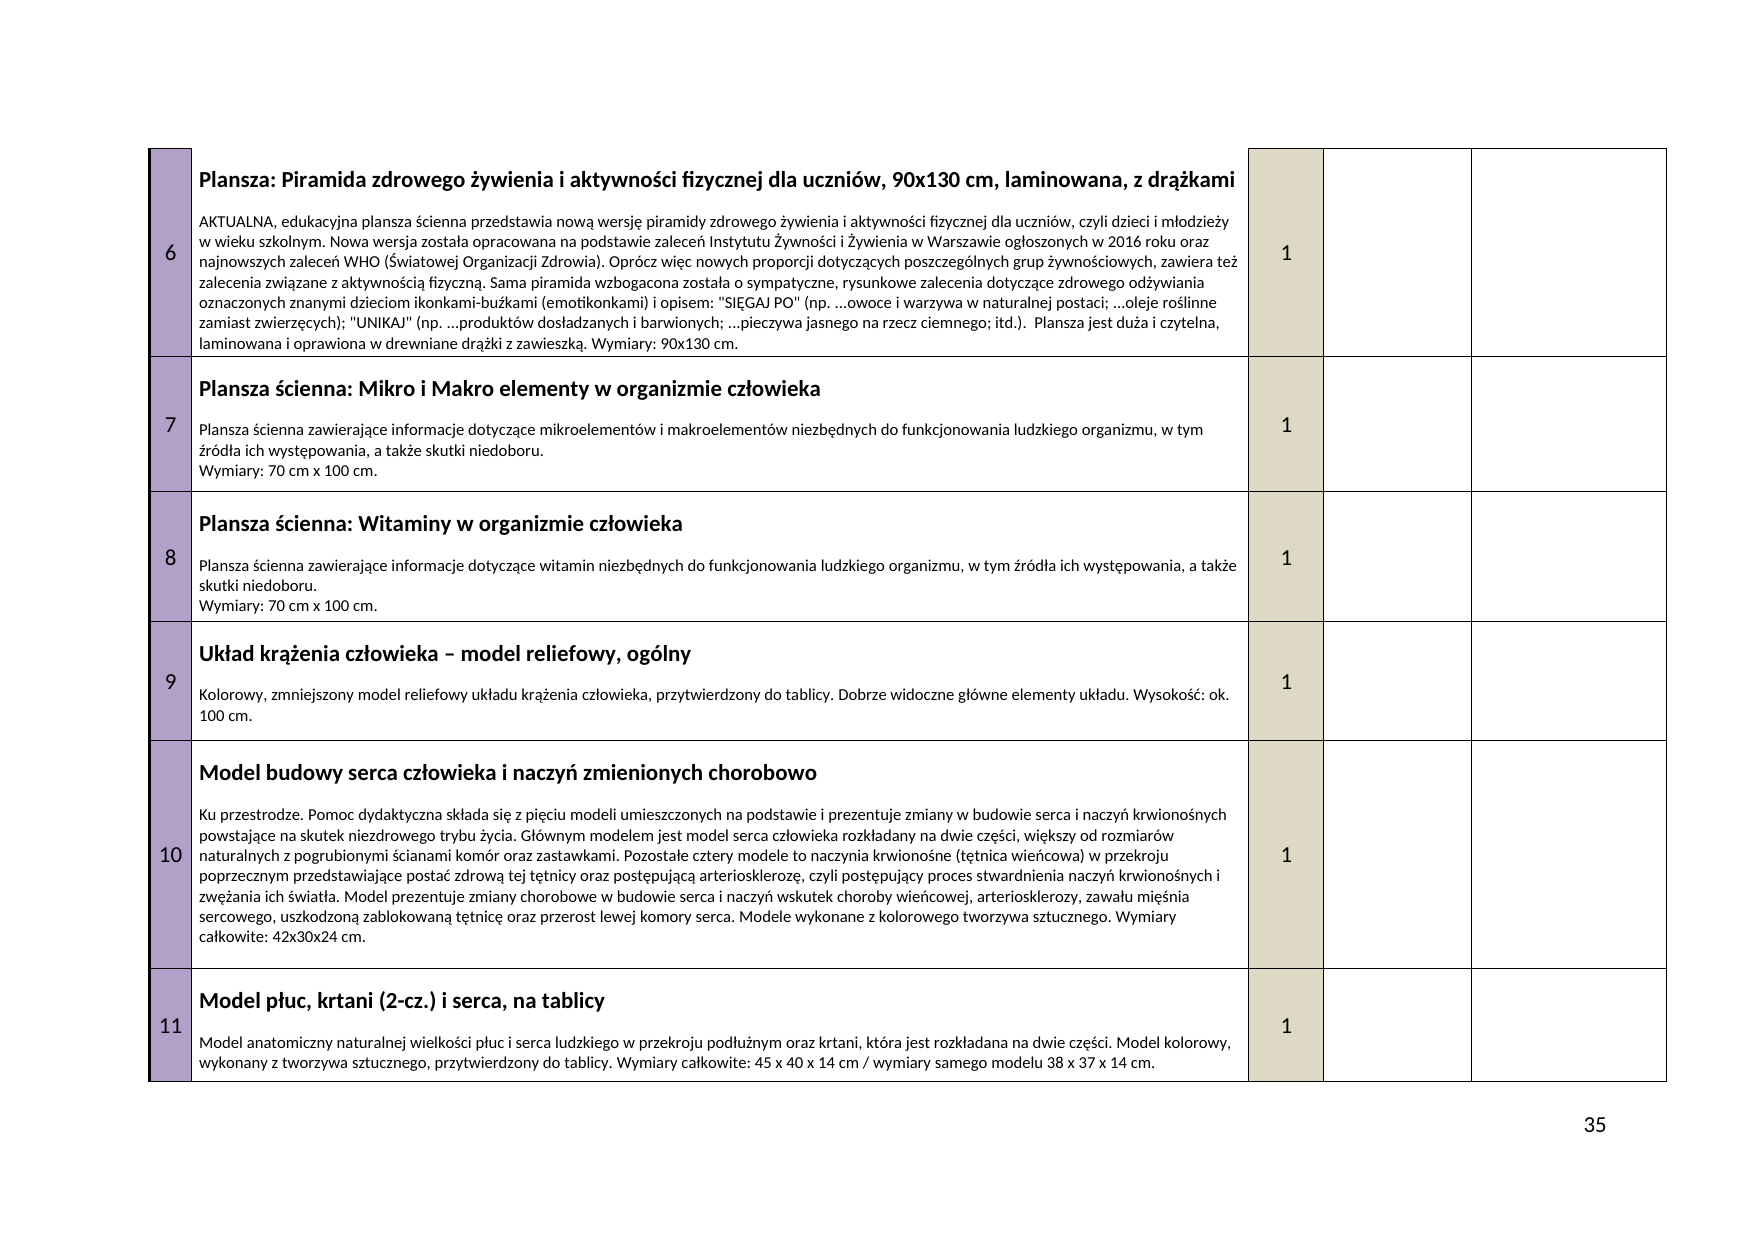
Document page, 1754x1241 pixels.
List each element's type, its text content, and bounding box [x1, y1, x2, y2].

table_cell Plansza ścienna zawierające informacje dotyczące mikroelementów i makroelementów niezbędnych do funkcjonowania ludzkiego organizmu, w tym źródła ich występowania, a także skutki niedoboru. Wymiary: 70 cm x 100 cm. [192, 419, 1248, 491]
table_cell 9 [151, 622, 191, 740]
table_cell [1472, 357, 1666, 491]
table_cell [1472, 149, 1666, 356]
table_cell [1324, 149, 1471, 356]
table_cell [1472, 741, 1666, 968]
table_cell Plansza ścienna: Mikro i Makro elementy w organizmie człowieka [192, 357, 1248, 419]
table_cell [1324, 741, 1471, 968]
table_cell [1472, 622, 1666, 740]
table_cell Kolorowy, zmniejszony model reliefowy układu krążenia człowieka, przytwierdzony do tablicy. Dobrze widoczne główne elementy układu. Wysokość: ok. 100 cm. [192, 684, 1248, 740]
table_cell 1 [1249, 741, 1323, 968]
table_cell [1324, 357, 1471, 491]
table_cell 1 [1249, 492, 1323, 621]
table_cell Model płuc, krtani (2-cz.) i serca, na tablicy [192, 969, 1248, 1031]
table_cell Plansza: Piramida zdrowego żywienia i aktywności fizycznej dla uczniów, 90x130 cm, laminowana, z drążkami [192, 148, 1248, 210]
table_cell [1324, 969, 1471, 1081]
table_cell Układ krążenia człowieka – model reliefowy, ogólny [192, 622, 1248, 683]
table_cell Ku przestrodze. Pomoc dydaktyczna składa się z pięciu modeli umieszczonych na podstawie i prezentuje zmiany w budowie serca i naczyń krwionośnych powstające na skutek niezdrowego trybu życia. Głównym modelem jest model serca człowieka rozkładany na dwie części, większy od rozmiarów naturalnych z pogrubionymi ścianami komór oraz zastawkami. Pozostałe cztery modele to naczynia krwionośne (tętnica wieńcowa) w przekroju poprzecznym przedstawiające postać zdrową tej tętnicy oraz postępującą arteriosklerozę, czyli postępujący proces stwardnienia naczyń krwionośnych i zwężania ich światła. Model prezentuje zmiany chorobowe w budowie serca i naczyń wskutek choroby wieńcowej, arteriosklerozy, zawału mięśnia sercowego, uszkodzoną zablokowaną tętnicę oraz przerost lewej komory serca. Modele wykonane z kolorowego tworzywa sztucznego. Wymiary całkowite: 42x30x24 cm. [192, 804, 1248, 968]
table_cell [1324, 492, 1471, 621]
table_cell Plansza ścienna zawierające informacje dotyczące witamin niezbędnych do funkcjonowania ludzkiego organizmu, w tym źródła ich występowania, a także skutki niedoboru. Wymiary: 70 cm x 100 cm. [192, 554, 1248, 621]
table_cell [1472, 969, 1666, 1081]
table_cell AKTUALNA, edukacyjna plansza ścienna przedstawia nową wersję piramidy zdrowego żywienia i aktywności fizycznej dla uczniów, czyli dzieci i młodzieży w wieku szkolnym. Nowa wersja została opracowana na podstawie zaleceń Instytutu Żywności i Żywienia w Warszawie ogłoszonych w 2016 roku oraz najnowszych zaleceń WHO (Światowej Organizacji Zdrowia). Oprócz więc nowych proporcji dotyczących poszczególnych grup żywnościowych, zawiera też zalecenia związane z aktywnością fizyczną. Sama piramida wzbogacona została o sympatyczne, rysunkowe zalecenia dotyczące zdrowego odżywiania oznaczonych znanymi dzieciom ikonkami-buźkami (emotikonkami) i opisem: "SIĘGAJ PO" (np. ...owoce i warzywa w naturalnej postaci; ...oleje roślinne zamiast zwierzęcych); "UNIKAJ" (np. ...produktów dosładzanych i barwionych; ...pieczywa jasnego na rzecz ciemnego; itd.). Plansza jest duża i czytelna, laminowana i oprawiona w drewniane drążki z zawieszką. Wymiary: 90x130 cm. [192, 210, 1248, 356]
table_cell 1 [1249, 149, 1323, 356]
table_cell [1472, 492, 1666, 621]
table_cell 7 [151, 357, 191, 491]
table_cell Plansza ścienna: Witaminy w organizmie człowieka [192, 492, 1248, 554]
table_cell 1 [1249, 969, 1323, 1081]
table_cell 8 [151, 492, 191, 621]
table_cell Model anatomiczny naturalnej wielkości płuc i serca ludzkiego w przekroju podłużnym oraz krtani, która jest rozkładana na dwie części. Model kolorowy, wykonany z tworzywa sztucznego, przytwierdzony do tablicy. Wymiary całkowite: 45 x 40 x 14 cm / wymiary samego modelu 38 x 37 x 14 cm. [192, 1031, 1248, 1081]
table_cell Model budowy serca człowieka i naczyń zmienionych chorobowo [192, 741, 1248, 803]
table_cell 6 [151, 149, 191, 356]
table_cell [1324, 622, 1471, 740]
table_cell 10 [151, 741, 191, 968]
table_cell 1 [1249, 357, 1323, 491]
table_cell 1 [1249, 622, 1323, 740]
table_cell 11 [151, 969, 191, 1081]
